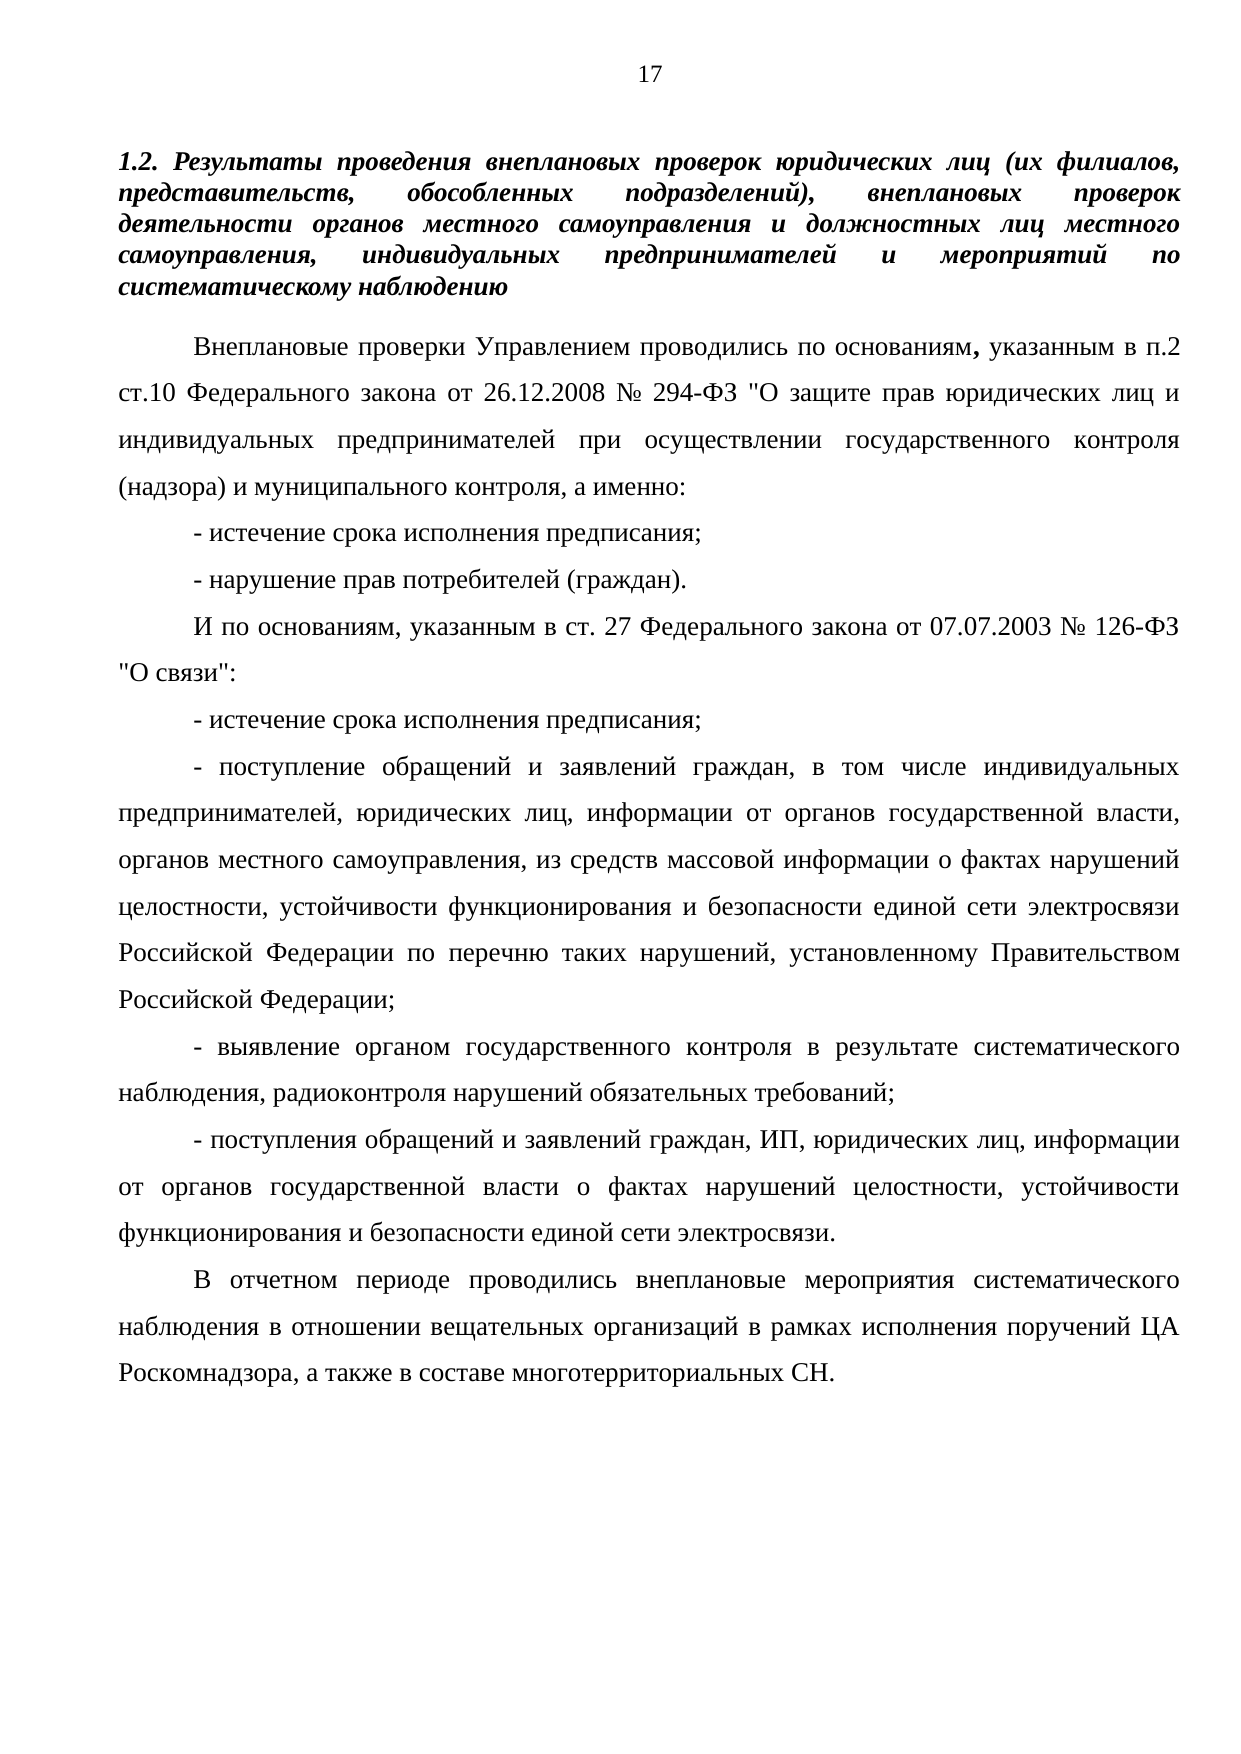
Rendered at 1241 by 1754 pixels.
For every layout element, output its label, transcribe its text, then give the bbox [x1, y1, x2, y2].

text - истечение срока исполнения предписания; [118, 516, 1181, 547]
text 1.2. Результаты проведения внеплановых проверок юридических лиц (их филиалов, представительств, обособленных подразделений), внеплановых проверок деятельности органов местного самоуправления и должностных лиц местного самоуправления, индивидуальных предпринимателей и мероприятий по систематическому наблюдению [118, 145, 1181, 301]
text И по основаниям, указанным в ст. 27 Федерального закона от 07.07.2003 № 126-ФЗ "О связи": [118, 610, 1181, 687]
text В отчетном периоде проводились внеплановые мероприятия систематического наблюдения в отношении вещательных организаций в рамках исполнения поручений ЦА Роскомнадзора, а также в составе многотерриториальных СН. [118, 1263, 1181, 1387]
text - истечение срока исполнения предписания; [118, 703, 1181, 734]
text - нарушение прав потребителей (граждан). [118, 563, 1181, 594]
text - поступления обращений и заявлений граждан, ИП, юридических лиц, информации от органов государственной власти о фактах нарушений целостности, устойчивости функционирования и безопасности единой сети электросвязи. [118, 1123, 1181, 1247]
text - выявление органом государственного контроля в результате систематического наблюдения, радиоконтроля нарушений обязательных требований; [118, 1030, 1181, 1107]
text - поступление обращений и заявлений граждан, в том числе индивидуальных предпринимателей, юридических лиц, информации от органов государственной власти, органов местного самоуправления, из средств массовой информации о фактах нарушений целостности, устойчивости функционирования и безопасности единой сети электросвязи Российской Федерации по перечню таких нарушений, установленному Правительством Российской Федерации; [118, 750, 1181, 1014]
text Внеплановые проверки Управлением проводились по основаниям, указанным в п.2 ст.10 Федерального закона от 26.12.2008 № 294-ФЗ "О защите прав юридических лиц и индивидуальных предпринимателей при осуществлении государственного контроля (надзора) и муниципального контроля, а именно: [118, 330, 1181, 501]
